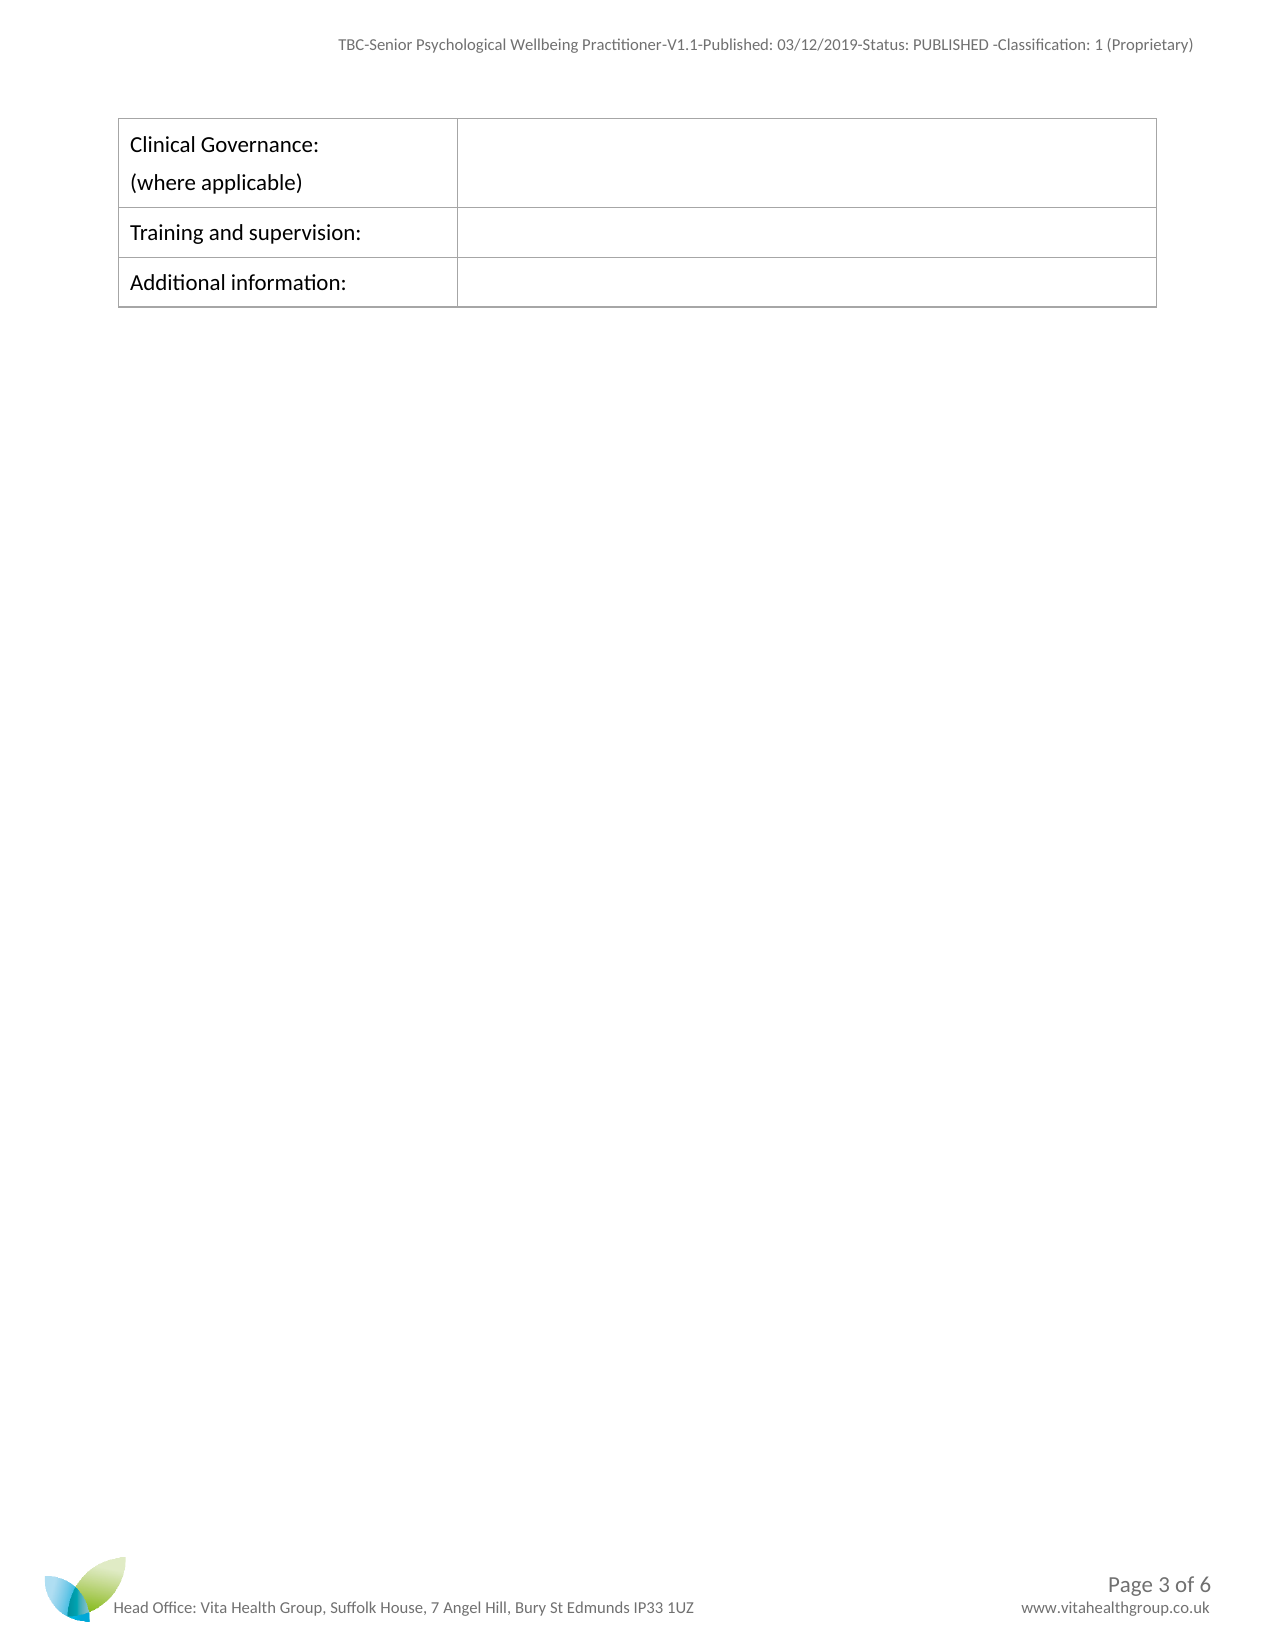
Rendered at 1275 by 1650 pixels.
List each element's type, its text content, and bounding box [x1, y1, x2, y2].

table_cell [458, 208, 1156, 257]
picture [44, 1557, 126, 1623]
table_cell Additional information: [119, 258, 457, 306]
table_cell [458, 258, 1156, 306]
table_cell Training and supervision: [119, 208, 457, 257]
table_cell [458, 119, 1156, 207]
table_cell Clinical Governance: (where applicable) [119, 119, 457, 207]
